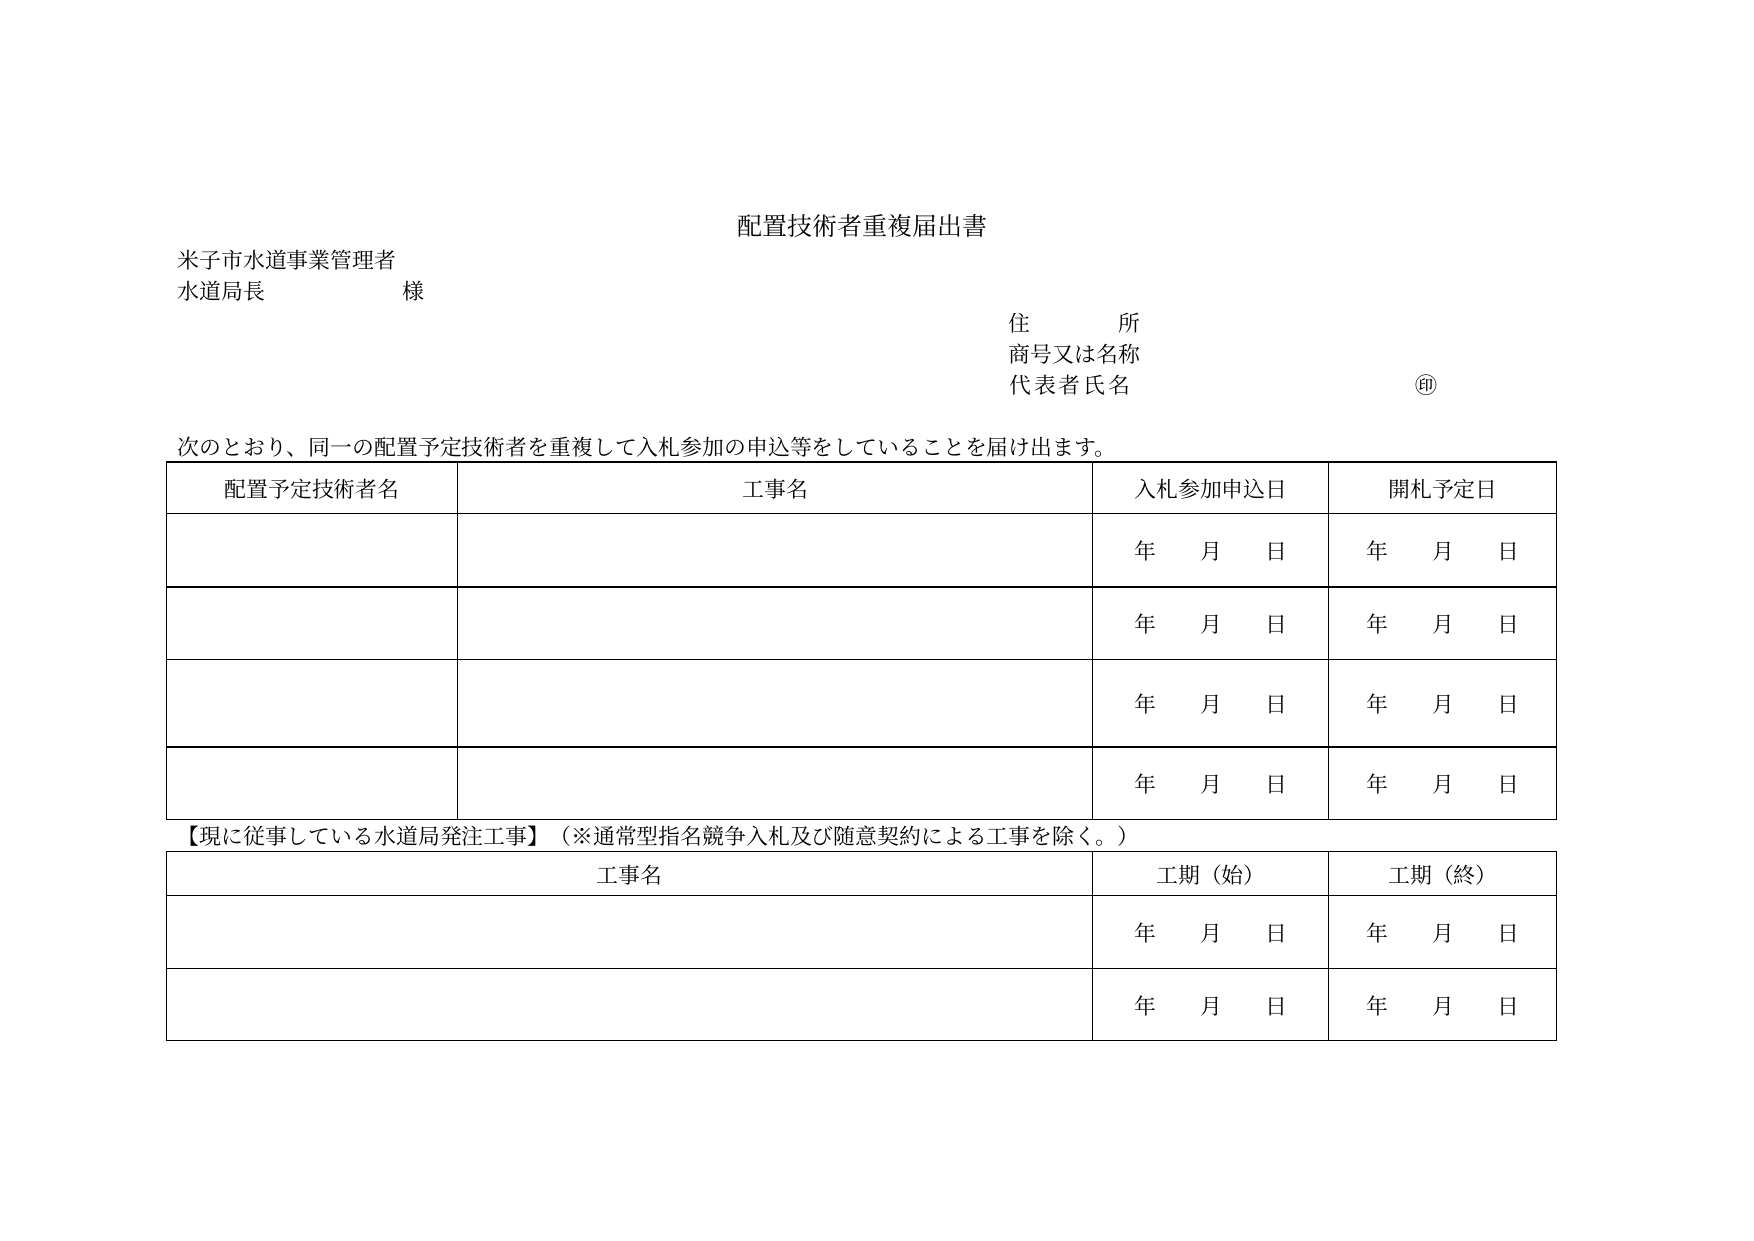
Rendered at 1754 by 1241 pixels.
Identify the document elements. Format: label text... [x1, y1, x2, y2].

text 【現に従事している水道局発注工事】（※通常型指名競争入札及び随意契約による工事を除く。） [177, 820, 1547, 851]
table_cell [167, 660, 457, 746]
table_cell 年 月 日 [1093, 660, 1328, 746]
text 水道局長 様 [177, 274, 1547, 306]
text 代表者氏名 ㊞ [177, 369, 1547, 400]
table_cell 年 月 日 [1329, 969, 1556, 1040]
table_cell 年 月 日 [1329, 660, 1556, 746]
table_cell 年 月 日 [1329, 514, 1556, 586]
table_cell 年 月 日 [1093, 896, 1328, 968]
table_cell 年 月 日 [1093, 748, 1328, 818]
table_cell [167, 969, 1092, 1040]
text 米子市水道事業管理者 [177, 243, 1547, 274]
table_header 工事名 [167, 852, 1092, 895]
table_cell 年 月 日 [1329, 748, 1556, 818]
table_cell [167, 588, 457, 659]
table_header 配置予定技術者名 [167, 463, 457, 513]
table_header 開札予定日 [1329, 463, 1556, 513]
table_cell [458, 660, 1092, 746]
table_cell 年 月 日 [1093, 969, 1328, 1040]
table_cell 年 月 日 [1329, 588, 1556, 659]
table_cell [167, 514, 457, 586]
table_cell [458, 748, 1092, 818]
table_header 入札参加申込日 [1093, 463, 1328, 513]
table_header 工期（終） [1329, 852, 1556, 895]
table_cell 年 月 日 [1329, 896, 1556, 968]
table_header 工事名 [458, 463, 1092, 513]
table_cell [167, 748, 457, 818]
text 商号又は名称 [177, 337, 1547, 369]
table_cell 年 月 日 [1093, 588, 1328, 659]
table_header 工期（始） [1093, 852, 1328, 895]
text 次のとおり、同一の配置予定技術者を重複して入札参加の申込等をしていることを届け出ます。 [177, 430, 1547, 461]
table_cell [458, 514, 1092, 586]
table_cell 年 月 日 [1093, 514, 1328, 586]
table_cell [458, 588, 1092, 659]
table_cell [167, 896, 1092, 968]
text 配置技術者重複届出書 [177, 207, 1547, 243]
text 住 所 [177, 306, 1547, 337]
